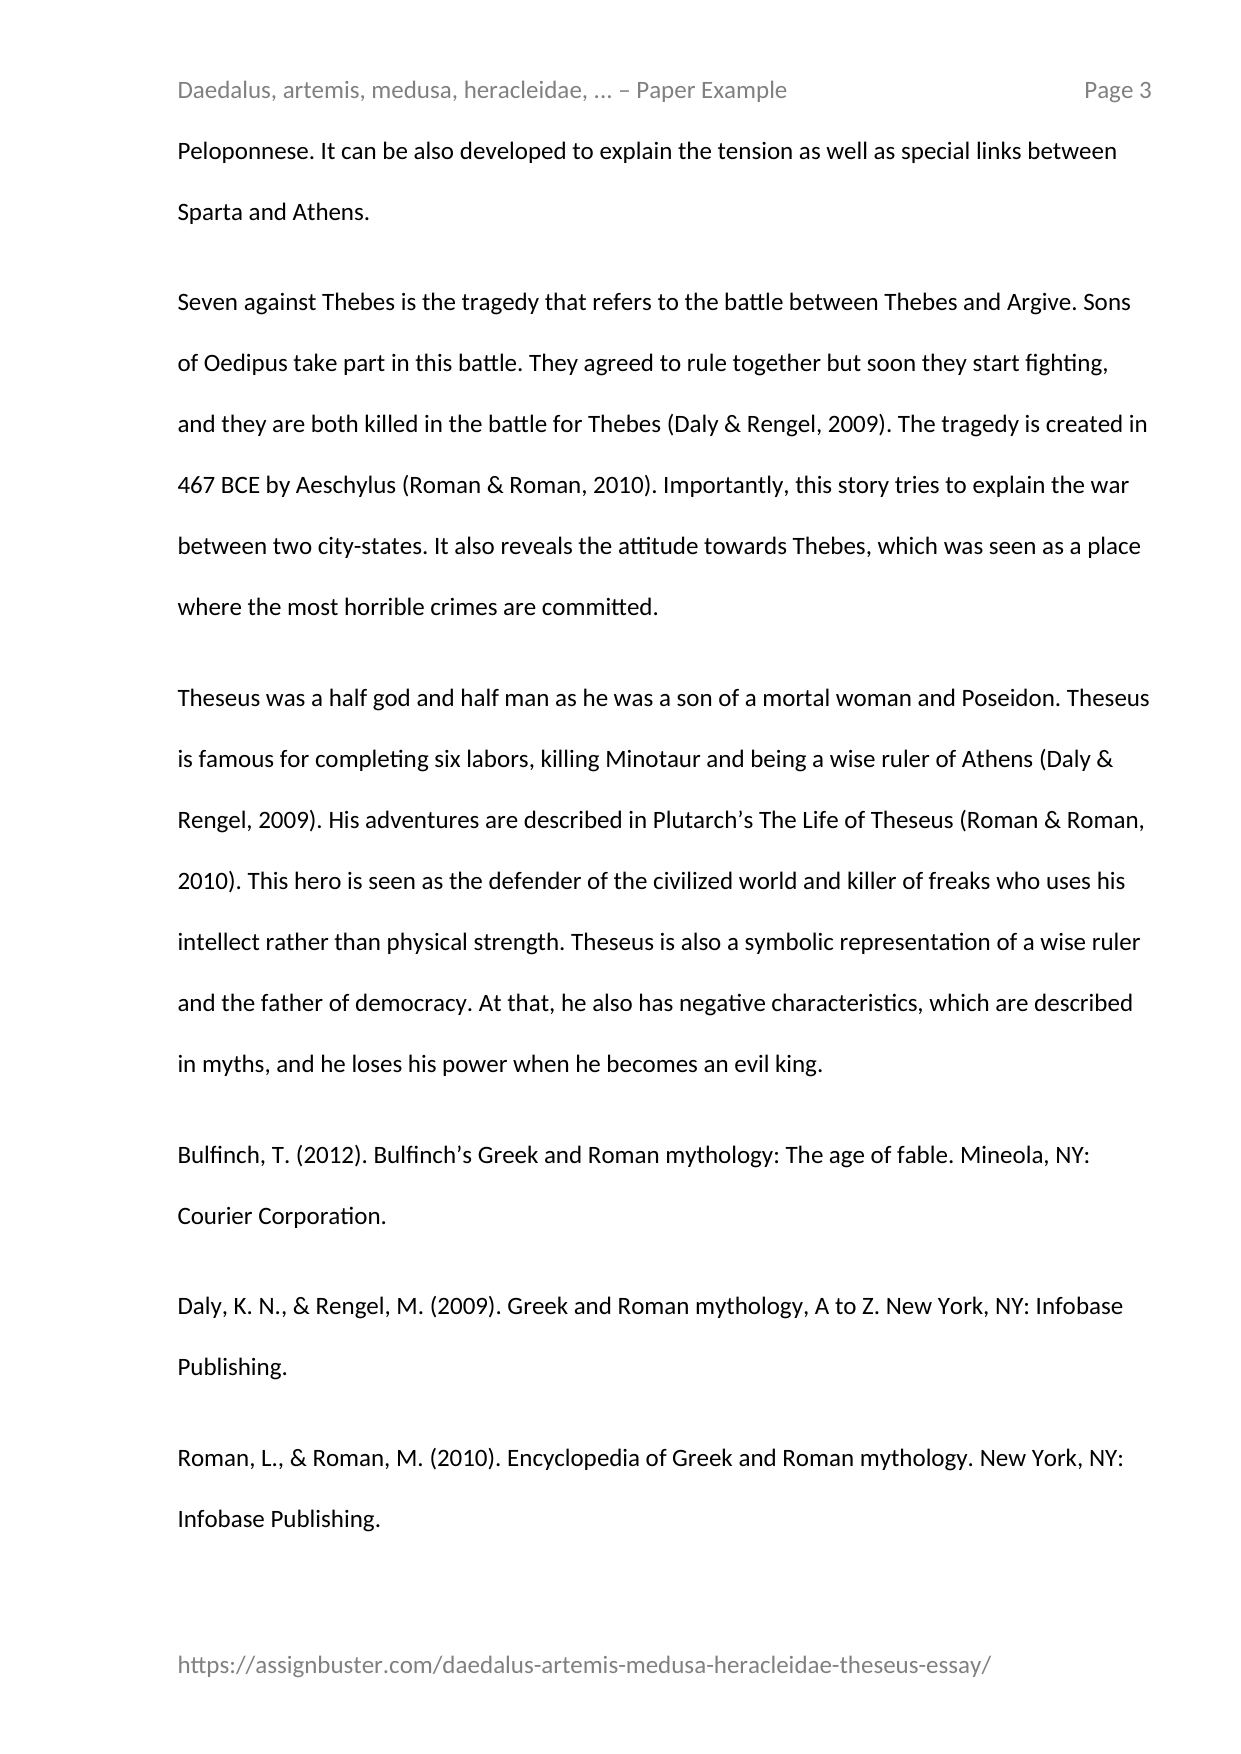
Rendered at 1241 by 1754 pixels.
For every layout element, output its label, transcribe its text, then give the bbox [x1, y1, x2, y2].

text Theseus was a half god and half man as he was a son of a mortal woman and Poseidon. Theseus is famous for completing six labors, killing Minotaur and being a wise ruler of Athens (Daly & Rengel, 2009). His adventures are described in Plutarch’s The Life of Theseus (Roman & Roman, 2010). This hero is seen as the defender of the civilized world and killer of freaks who uses his intellect rather than physical strength. Theseus is also a symbolic representation of a wise ruler and the father of democracy. At that, he also has negative characteristics, which are described in myths, and he loses his power when he becomes an evil king. [177, 682, 1152, 1079]
text Bulfinch, T. (2012). Bulfinch’s Greek and Roman mythology: The age of fable. Mineola, NY: Courier Corporation. [177, 1139, 1152, 1230]
text Daly, K. N., & Rengel, M. (2009). Greek and Roman mythology, A to Z. New York, NY: Infobase Publishing. [177, 1290, 1152, 1382]
text Roman, L., & Roman, M. (2010). Encyclopedia of Greek and Roman mythology. New York, NY: Infobase Publishing. [177, 1442, 1152, 1533]
text Seven against Thebes is the tragedy that refers to the battle between Thebes and Argive. Sons of Oedipus take part in this battle. They agreed to rule together but soon they start fighting, and they are both killed in the battle for Thebes (Daly & Rengel, 2009). The tragedy is created in 467 BCE by Aeschylus (Roman & Roman, 2010). Importantly, this story tries to explain the war between two city-states. It also reveals the attitude towards Thebes, which was seen as a place where the most horrible crimes are committed. [177, 286, 1152, 622]
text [177, 135, 1152, 226]
